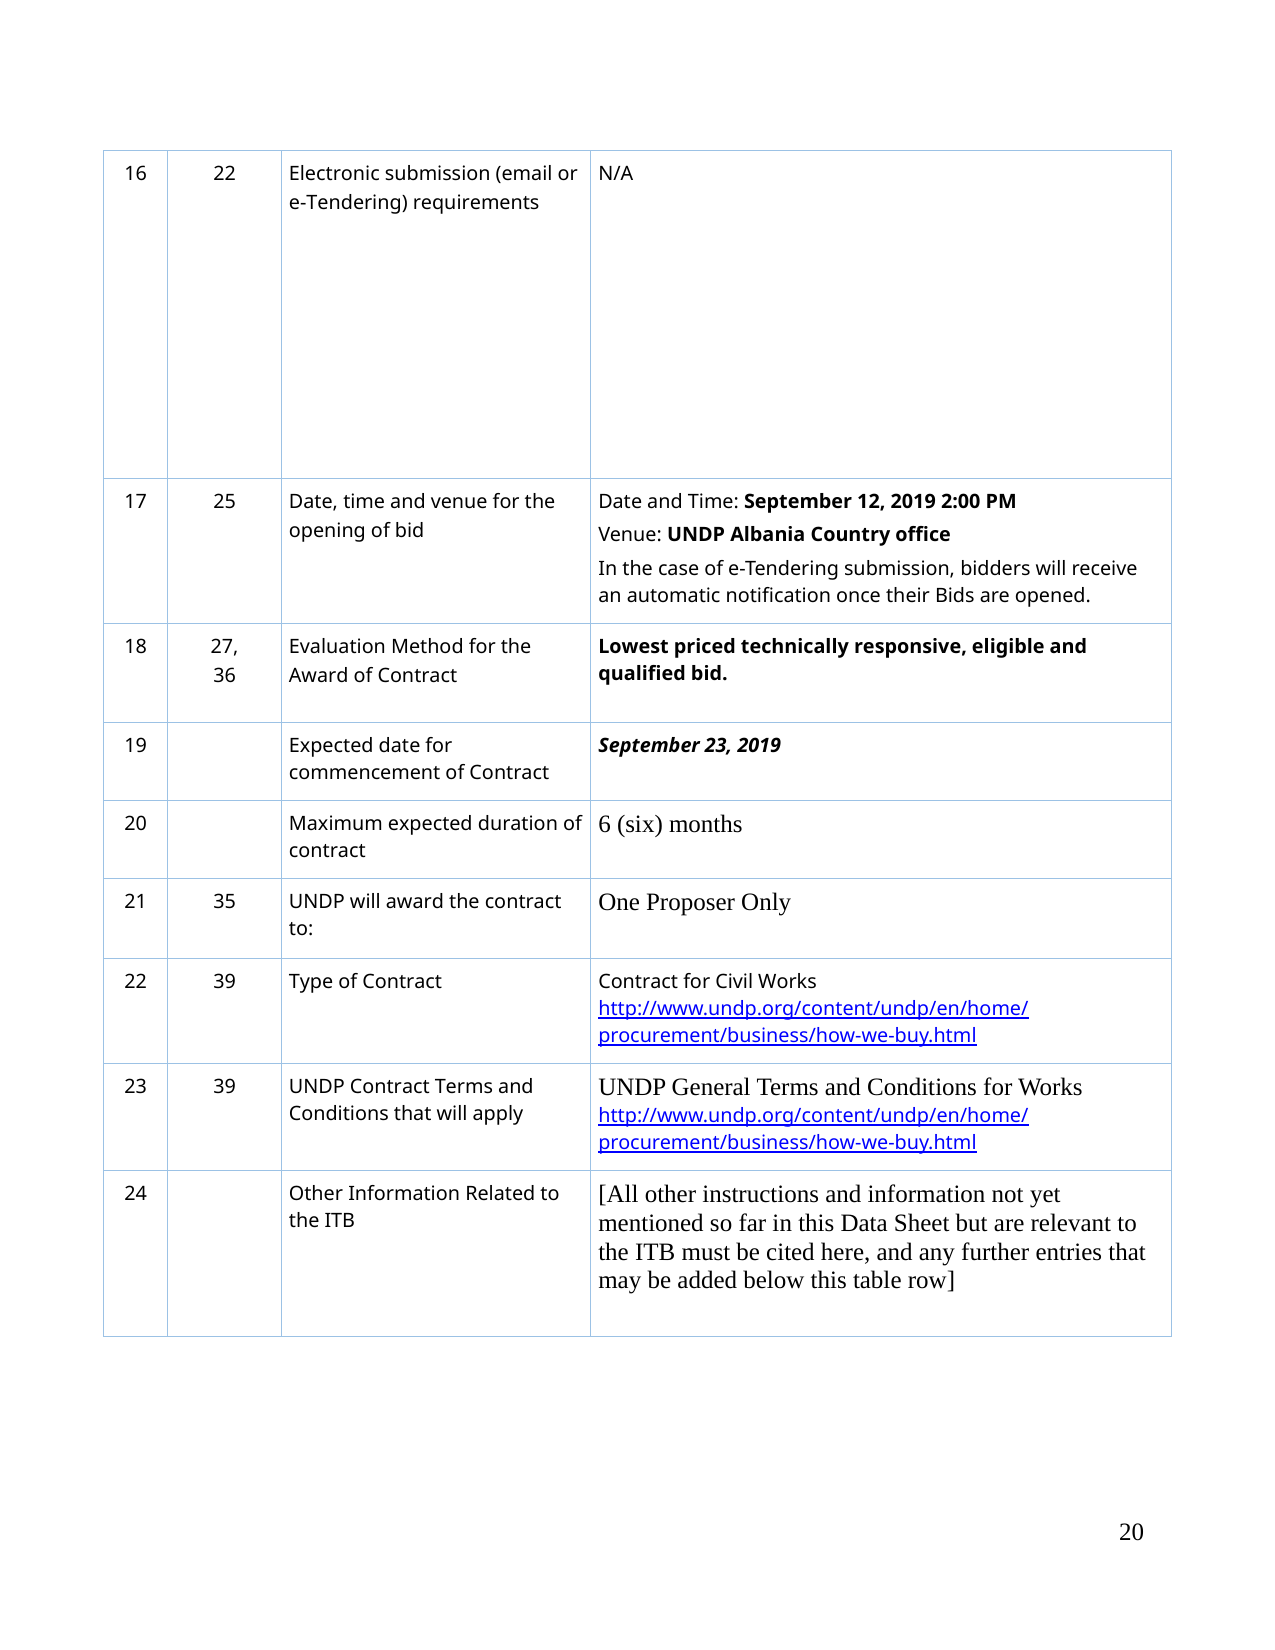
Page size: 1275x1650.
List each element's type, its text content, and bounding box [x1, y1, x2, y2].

table_cell Lowest priced technically responsive, eligible and qualified bid. [591, 624, 1171, 722]
table_cell Date, time and venue for the opening of bid [282, 479, 590, 623]
table_cell http://www.undp.org/content/undp/en/home/procurement/business/how-we-buy.html [591, 959, 1171, 1063]
table_cell 24 [104, 1171, 167, 1336]
table_cell Date and Time: Venue: UNDP Albania Country office In the case of e-Tendering submission, bidders will receive an automatic notification once their Bids are opened. [591, 479, 1171, 623]
table_cell [168, 723, 281, 800]
table_cell 22 [168, 151, 281, 478]
table_cell Electronic submission (email or e-Tendering) requirements [282, 151, 590, 478]
table_cell [591, 1171, 1171, 1336]
table_cell Other Information Related to the ITB [282, 1171, 590, 1336]
table_cell N/A [591, 151, 1171, 478]
table_cell Evaluation Method for the Award of Contract [282, 624, 590, 722]
table_cell [591, 801, 1171, 878]
table_cell 19 [104, 723, 167, 800]
table_cell 25 [168, 479, 281, 623]
table_cell Expected date for commencement of Contract [282, 723, 590, 800]
table_cell 22 [104, 959, 167, 1063]
table_cell [168, 1171, 281, 1336]
table_cell 39 [168, 1064, 281, 1170]
table_cell [168, 801, 281, 878]
table_cell 35 [168, 879, 281, 958]
table_cell 17 [104, 479, 167, 623]
table_cell 18 [104, 624, 167, 722]
table_cell 21 [104, 879, 167, 958]
table_cell http://www.undp.org/content/undp/en/home/procurement/business/how-we-buy.html [591, 1064, 1171, 1170]
table_cell Maximum expected duration of contract [282, 801, 590, 878]
table_cell UNDP will award the contract to: [282, 879, 590, 958]
table_cell [591, 879, 1171, 958]
table_cell UNDP Contract Terms and Conditions that will apply [282, 1064, 590, 1170]
table_cell 23 [104, 1064, 167, 1170]
table_cell 20 [104, 801, 167, 878]
table_cell 39 [168, 959, 281, 1063]
table_cell 16 [104, 151, 167, 478]
table_cell Type of Contract [282, 959, 590, 1063]
table_cell 27, 36 [168, 624, 281, 722]
